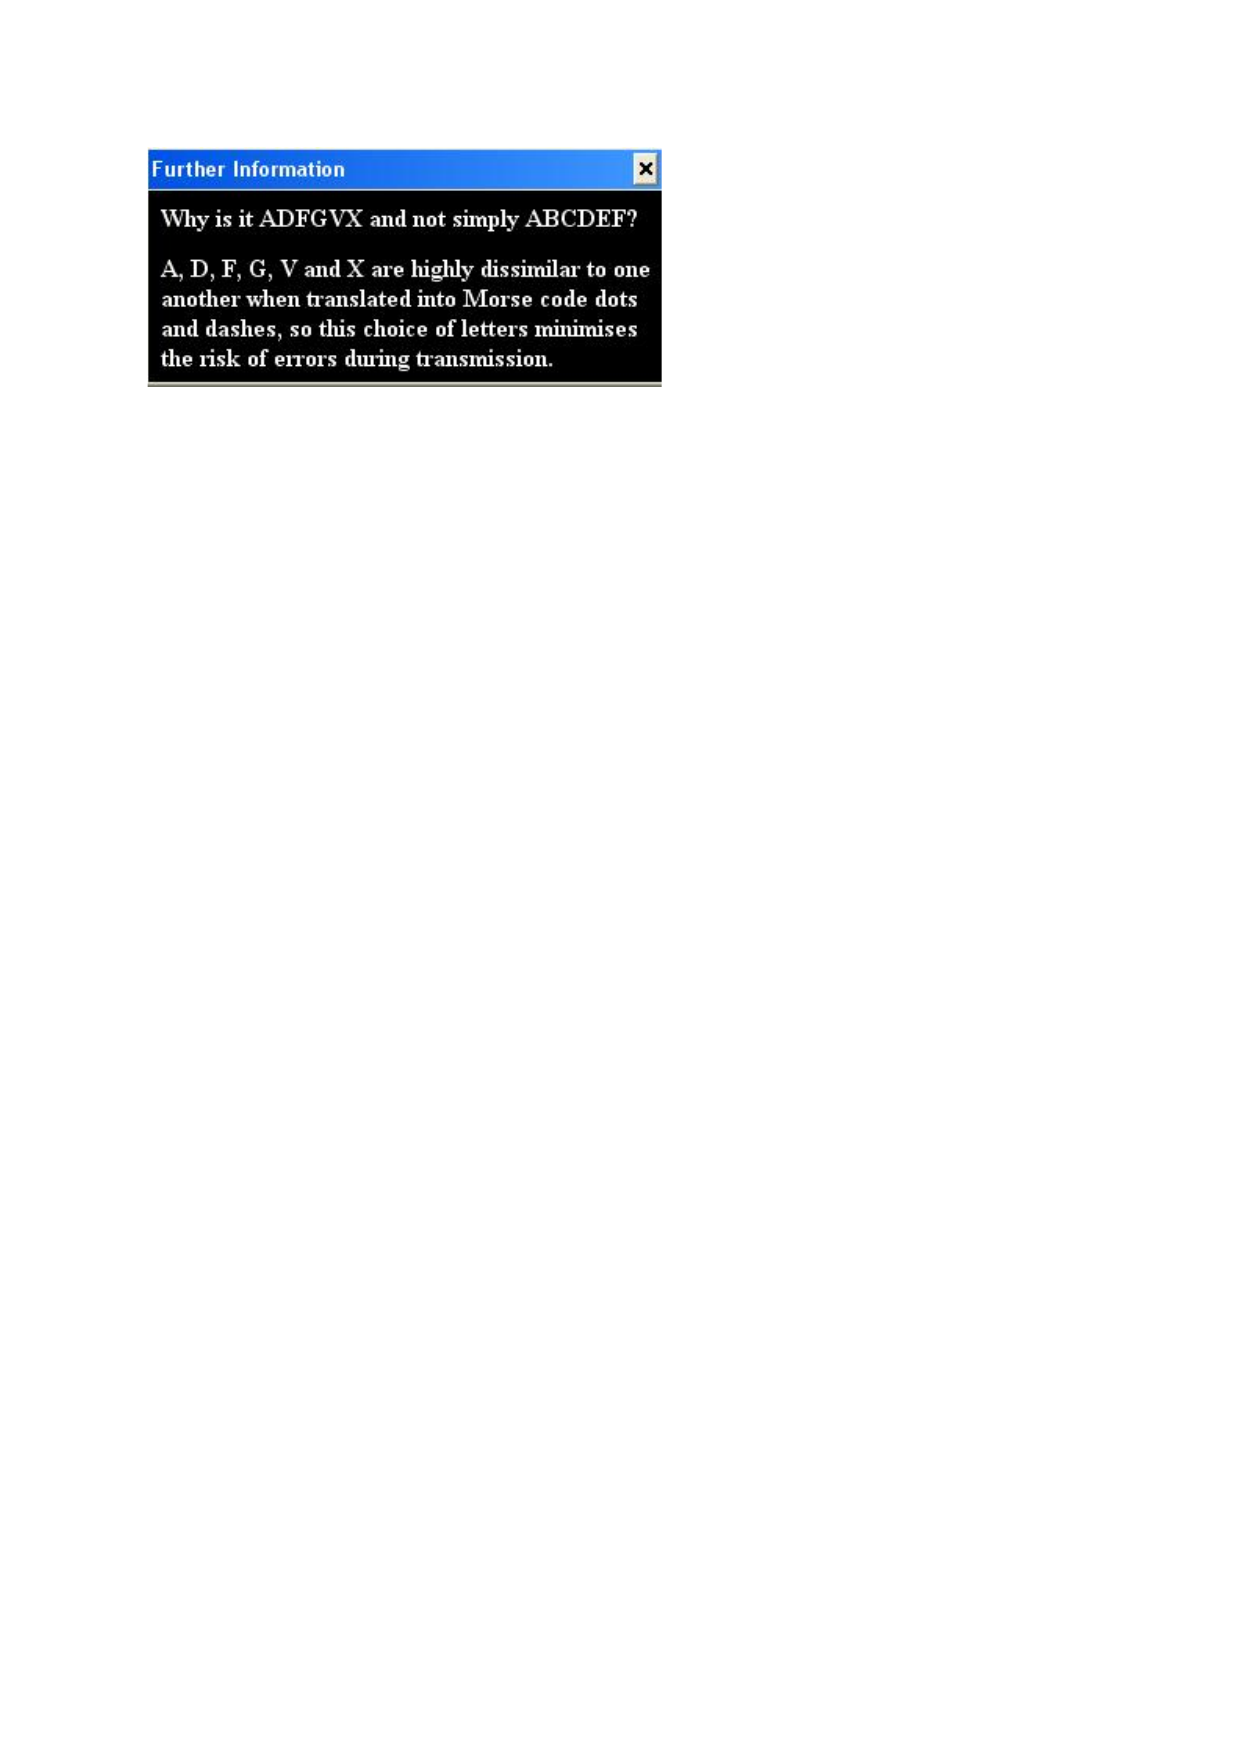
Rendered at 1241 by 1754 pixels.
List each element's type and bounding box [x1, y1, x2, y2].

picture [147, 147, 662, 387]
